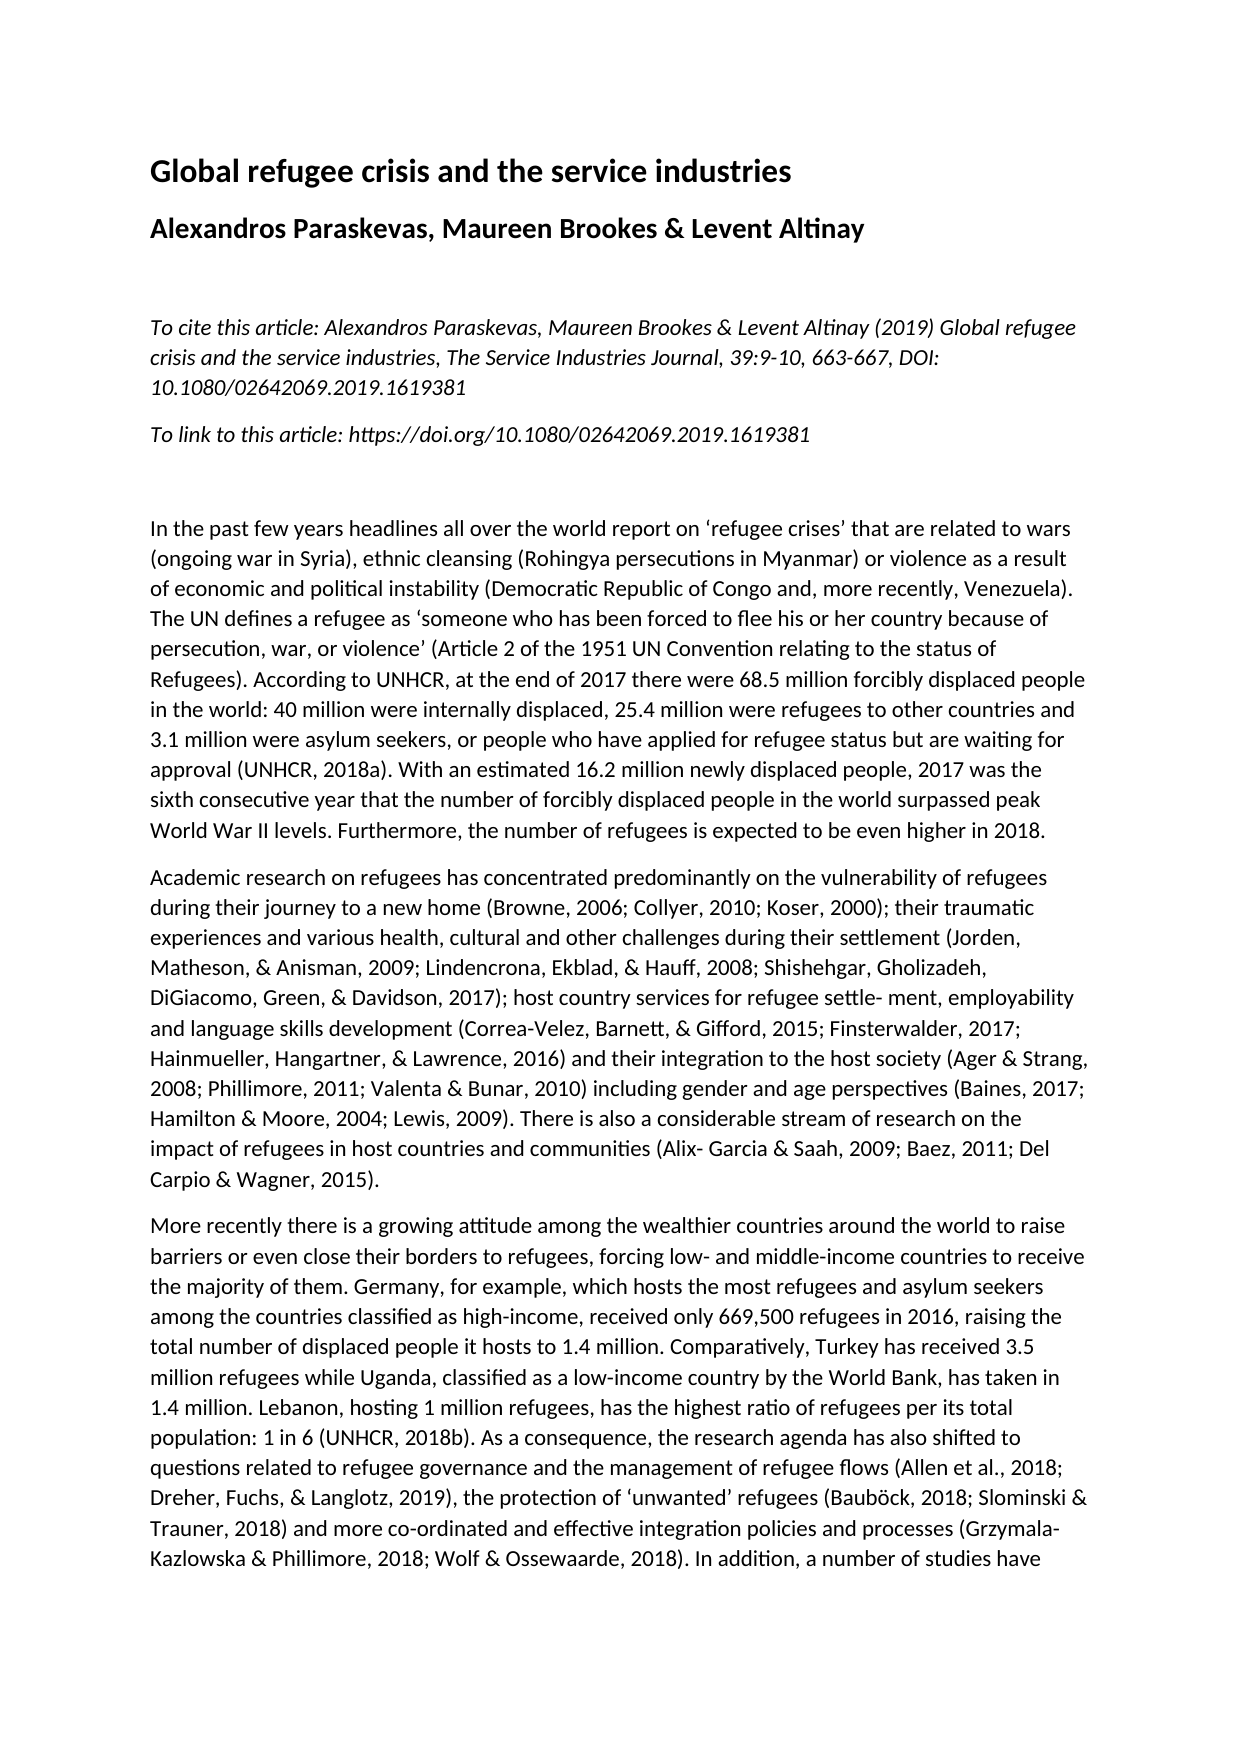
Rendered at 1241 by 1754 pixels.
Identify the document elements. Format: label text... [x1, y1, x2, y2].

text In the past few years headlines all over the world report on ‘refugee crises’ that are related to wars (ongoing war in Syria), ethnic cleansing (Rohingya persecutions in Myanmar) or violence as a result of economic and political instability (Democratic Republic of Congo and, more recently, Venezuela). The UN deﬁnes a refugee as ‘someone who has been forced to ﬂee his or her country because of persecution, war, or violence’ (Article 2 of the 1951 UN Convention relating to the status of Refugees). According to UNHCR, at the end of 2017 there were 68.5 million forcibly displaced people in the world: 40 million were internally displaced, 25.4 million were refugees to other countries and 3.1 million were asylum seekers, or people who have applied for refugee status but are waiting for approval (UNHCR, 2018a). With an estimated 16.2 million newly displaced people, 2017 was the sixth consecutive year that the number of forcibly displaced people in the world surpassed peak World War II levels. Furthermore, the number of refugees is expected to be even higher in 2018. [150, 514, 1090, 844]
text Academic research on refugees has concentrated predominantly on the vulnerability of refugees during their journey to a new home (Browne, 2006; Collyer, 2010; Koser, 2000); their traumatic experiences and various health, cultural and other challenges during their settlement (Jorden, Matheson, & Anisman, 2009; Lindencrona, Ekblad, & Hauﬀ, 2008; Shishehgar, Gholizadeh, DiGiacomo, Green, & Davidson, 2017); host country services for refugee settle- ment, employability and language skills development (Correa-Velez, Barnett, & Giﬀord, 2015; Finsterwalder, 2017; Hainmueller, Hangartner, & Lawrence, 2016) and their integration to the host society (Ager & Strang, 2008; Phillimore, 2011; Valenta & Bunar, 2010) including gender and age perspectives (Baines, 2017; Hamilton & Moore, 2004; Lewis, 2009). There is also a considerable stream of research on the impact of refugees in host countries and communities (Alix- Garcia & Saah, 2009; Baez, 2011; Del Carpio & Wagner, 2015). [150, 863, 1090, 1193]
text Global refugee crisis and the service industries [150, 150, 1090, 191]
text To link to this article: https://doi.org/10.1080/02642069.2019.1619381 [150, 420, 1090, 448]
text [150, 1212, 1090, 1572]
text To cite this article: Alexandros Paraskevas, Maureen Brookes & Levent Altinay (2019) Global refugee crisis and the service industries, The Service Industries Journal, 39:9-10, 663-667, DOI: 10.1080/02642069.2019.1619381 [150, 313, 1090, 401]
text Alexandros Paraskevas, Maureen Brookes & Levent Altinay [150, 211, 1090, 246]
